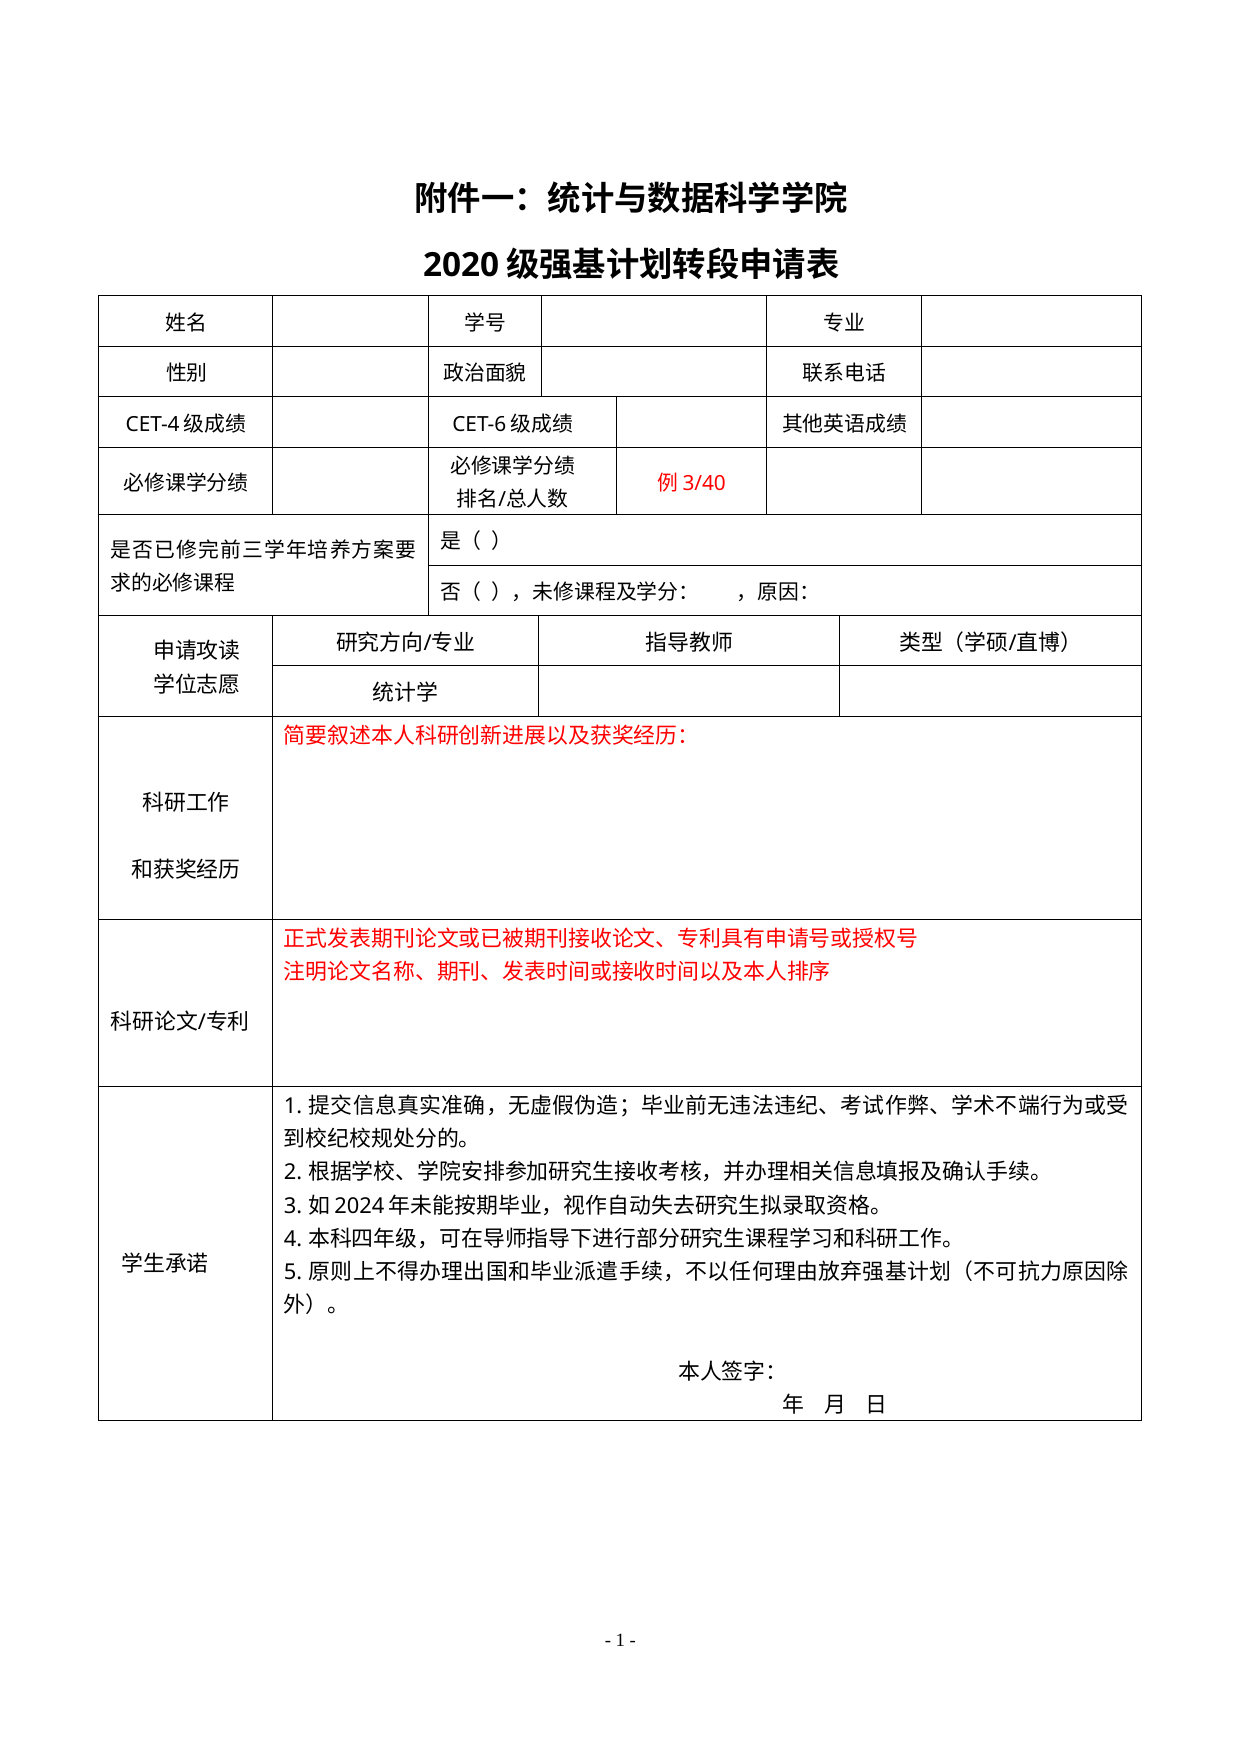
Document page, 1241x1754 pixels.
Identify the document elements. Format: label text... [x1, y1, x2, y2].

table_cell [539, 666, 839, 716]
table_cell 简要叙述本人科研创新进展以及获奖经历： [273, 717, 1141, 919]
table_cell 是否已修完前三学年培养方案要求的必修课程 [99, 515, 428, 615]
table_cell [840, 666, 1141, 716]
table_cell 统计学 [273, 666, 538, 716]
table_cell 正式发表期刊论文或已被期刊接收论文、专利具有申请号或授权号 注明论文名称、期刊、发表时间或接收时间以及本人排序 [273, 920, 1141, 1086]
table_header 专业 [767, 296, 921, 346]
table_cell [273, 448, 428, 514]
table_cell [922, 347, 1141, 396]
table_header 姓名 [99, 296, 272, 346]
table_cell CET-4级成绩 [99, 397, 272, 447]
table_cell 是（ ） [429, 515, 1141, 564]
table_cell [922, 397, 1141, 447]
table_cell 类型（学硕/直博） [840, 616, 1141, 665]
table_cell [767, 448, 921, 514]
text 2020级强基计划转段申请表 [209, 229, 1053, 295]
table_cell 政治面貌 [429, 347, 541, 396]
table_cell 例 3/40 [617, 448, 766, 514]
table_cell [542, 347, 766, 396]
table_header 学号 [429, 296, 541, 346]
table_cell CET-6级成绩 [429, 397, 616, 447]
table_cell 研究方向/专业 [273, 616, 538, 665]
table_cell [922, 448, 1141, 514]
table_cell [273, 397, 428, 447]
table_cell 必修课学分绩 排名/总人数 [429, 448, 616, 514]
table_cell 性别 [99, 347, 272, 396]
table_cell 必修课学分绩 [99, 448, 272, 514]
table_cell 否（ ），未修课程及学分： ，原因： [429, 566, 1141, 615]
table_cell 学生承诺 [99, 1087, 272, 1419]
table_cell 申请攻读 学位志愿 [99, 616, 272, 716]
table_cell 科研论文/专利 [99, 920, 272, 1086]
table_cell [617, 397, 766, 447]
table_cell 1. 提交信息真实准确，无虚假伪造；毕业前无违法违纪、考试作弊、学术不端行为或受到校纪校规处分的。 2. 根据学校、学院安排参加研究生接收考核，并办理相关信息填报及确认手续。 3. 如2024年未能按期毕业，视作自动失去研究生拟录取资格。 4. 本科四年级，可在导师指导下进行部分研究生课程学习和科研工作。 5. 原则上不得办理出国和毕业派遣手续，不以任何理由放弃强基计划（不可抗力原因除外）。 本人签字： 年 月 日 [273, 1087, 1141, 1419]
table_cell 联系电话 [767, 347, 921, 396]
table_header [273, 296, 428, 346]
table_cell [273, 347, 428, 396]
table_cell 其他英语成绩 [767, 397, 921, 447]
table_cell 指导教师 [539, 616, 839, 665]
text 附件一：统计与数据科学学院 [209, 162, 1053, 229]
table_header [542, 296, 766, 346]
table_header [922, 296, 1141, 346]
table_cell 科研工作 和获奖经历 [99, 717, 272, 919]
